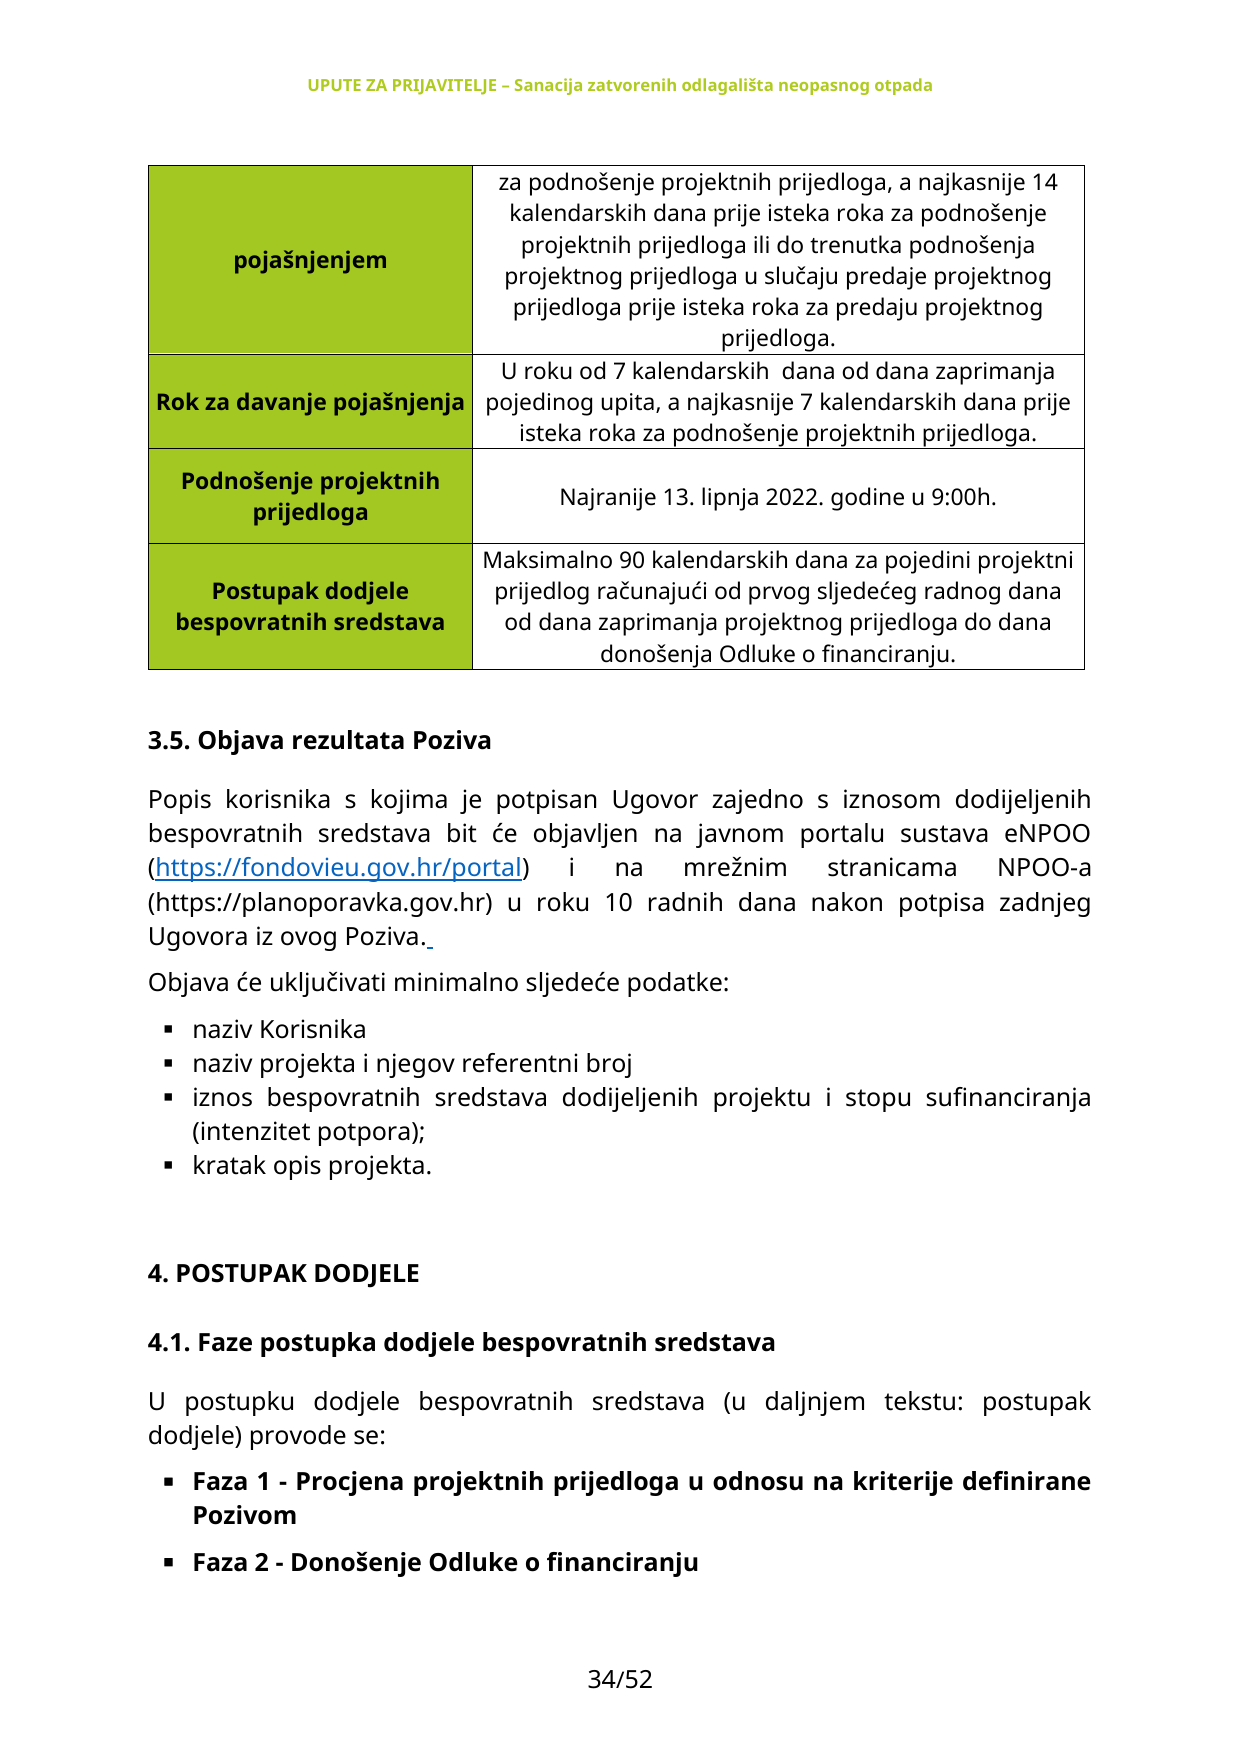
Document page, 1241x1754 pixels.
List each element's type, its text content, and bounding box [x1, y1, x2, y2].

table_cell Postupak dodjele bespovratnih sredstava [149, 544, 472, 669]
text 4. POSTUPAK DODJELE [148, 1256, 1093, 1290]
list naziv Korisnika [162, 1011, 1093, 1045]
table_cell Najranije 13. lipnja 2022. godine u 9:00h. [473, 449, 1084, 543]
list naziv projekta i njegov referentni broj [162, 1045, 1093, 1079]
table_cell Rok za davanje pojašnjenja [149, 355, 472, 448]
list Faza 1 - Procjena projektnih prijedloga u odnosu na kriterije definirane Pozivom [162, 1464, 1093, 1532]
list iznos bespovratnih sredstava dodijeljenih projektu i stopu sufinanciranja (intenzitet potpora); [162, 1079, 1093, 1148]
table_cell Maksimalno 90 kalendarskih dana za pojedini projektni prijedlog računajući od prvog sljedećeg radnog dana od dana zaprimanja projektnog prijedloga do dana donošenja Odluke o financiranju. [473, 544, 1084, 669]
text 4.1. Faze postupka dodjele bespovratnih sredstava [148, 1324, 1093, 1358]
list Faza 2 - Donošenje Odluke o financiranju [162, 1544, 1093, 1578]
text Popis korisnika s kojima je potpisan Ugovor zajedno s iznosom dodijeljenih bespovratnih sredstava bit će objavljen na javnom portalu sustava eNPOO (https://fondovieu.gov.hr/portal) i na mrežnim stranicama NPOO-a (https://planoporavka.gov.hr) u roku 10 radnih dana nakon potpisa zadnjeg Ugovora iz ovog Poziva. [148, 782, 1093, 952]
text U postupku dodjele bespovratnih sredstava (u daljnjem tekstu: postupak dodjele) provode se: [148, 1383, 1093, 1451]
table_cell U roku od 7 kalendarskih dana od dana zaprimanja pojedinog upita, a najkasnije 7 kalendarskih dana prije isteka roka za podnošenje projektnih prijedloga. [473, 355, 1084, 448]
table_cell Podnošenje projektnih prijedloga [149, 449, 472, 543]
text 3.5. Objava rezultata Poziva [148, 723, 1093, 757]
text Objava će uključivati minimalno sljedeće podatke: [148, 965, 1093, 999]
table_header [473, 166, 1084, 353]
list kratak opis projekta. [162, 1148, 1093, 1182]
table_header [149, 166, 472, 353]
